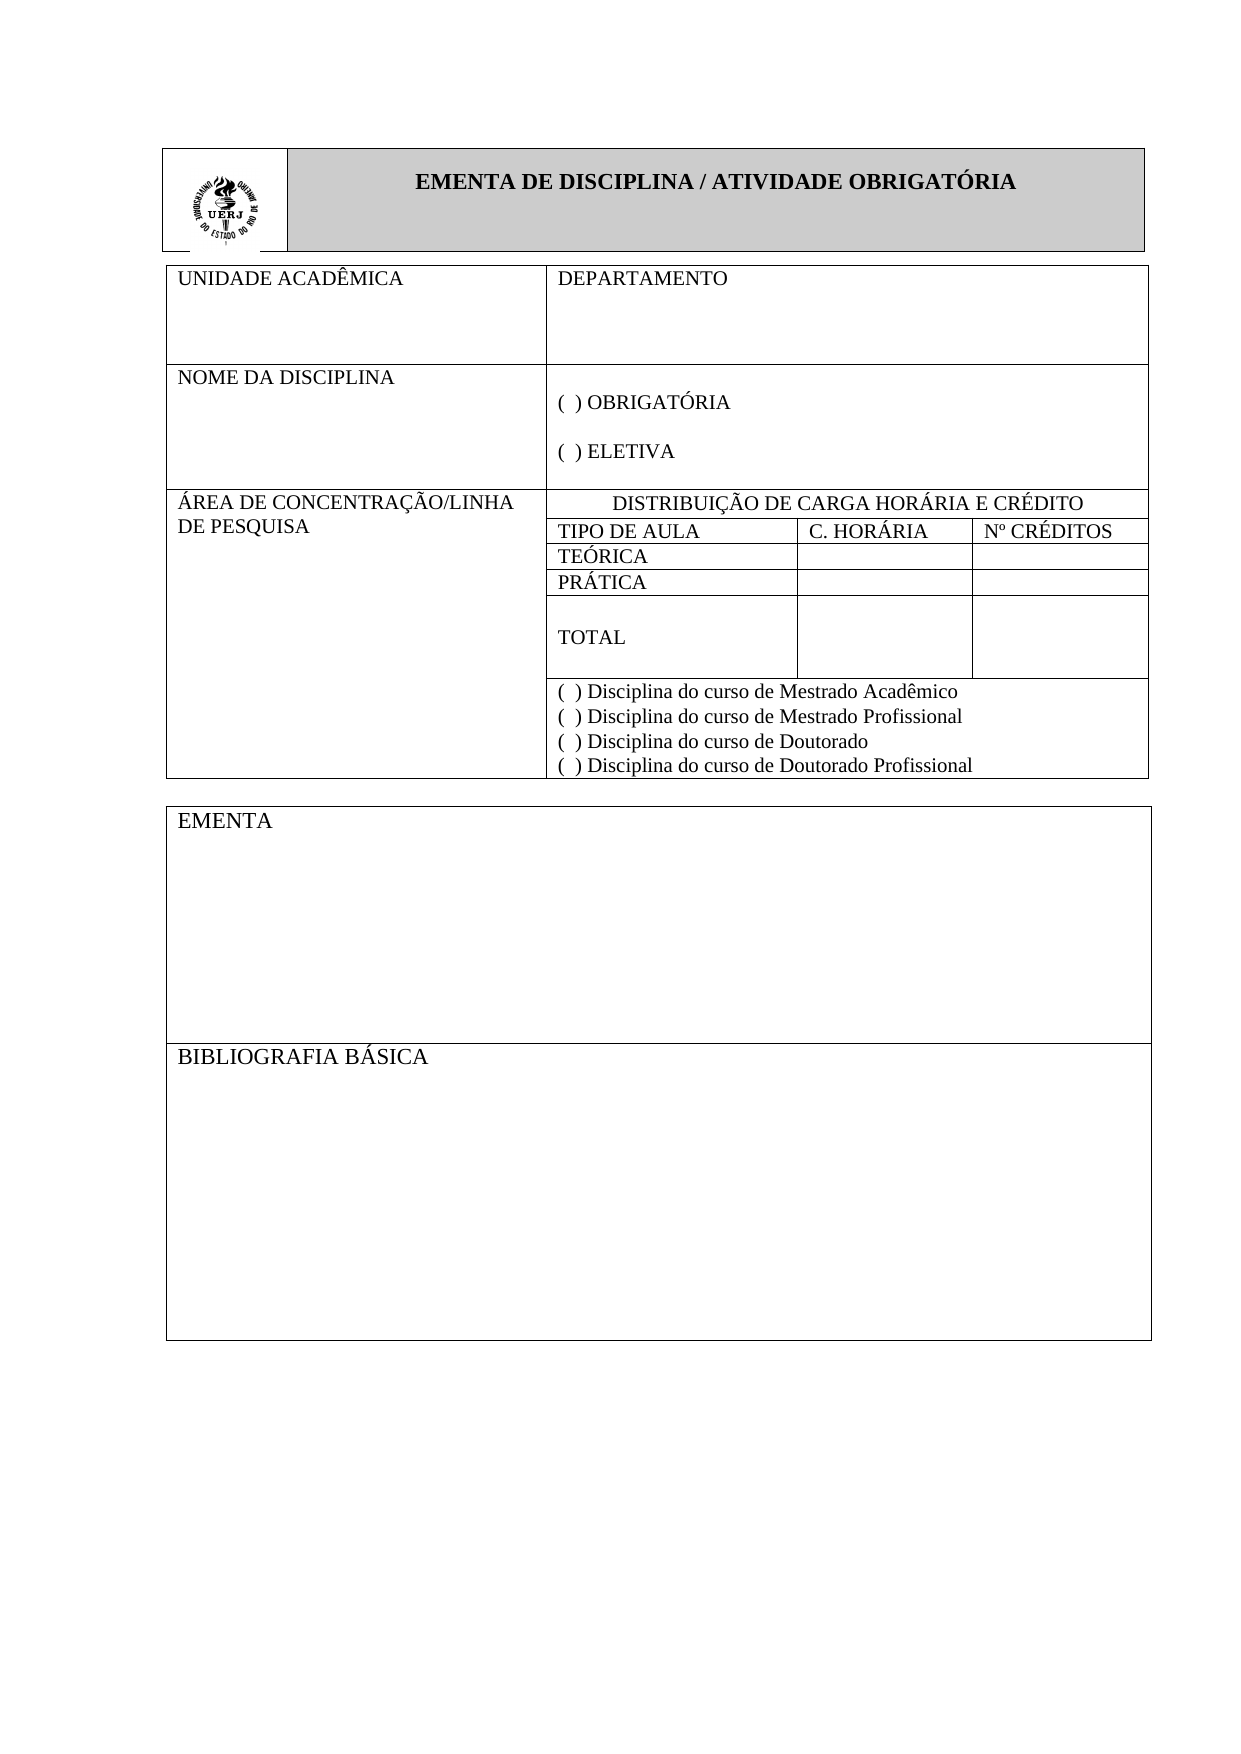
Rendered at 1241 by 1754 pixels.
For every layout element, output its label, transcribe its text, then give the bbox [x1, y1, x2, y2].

table_cell [973, 596, 1148, 678]
table_cell PRÁTICA [547, 570, 797, 595]
table_cell C. HORÁRIA [798, 519, 972, 543]
table_header EMENTA DE DISCIPLINA / ATIVIDADE OBRIGATÓRIA [288, 149, 1144, 251]
table_cell [798, 570, 972, 595]
table_header EMENTA [167, 807, 1151, 1042]
table_cell DISTRIBUIÇÃO DE CARGA HORÁRIA E CRÉDITO [547, 490, 1148, 518]
table_cell Nº CRÉDITOS [973, 519, 1148, 543]
table_cell NOME DA DISCIPLINA [167, 365, 546, 489]
table_header [163, 149, 287, 251]
table_cell [973, 544, 1148, 569]
table_cell [973, 570, 1148, 595]
table_cell TIPO DE AULA [547, 519, 797, 543]
table_cell [798, 596, 972, 678]
table_cell ( ) Disciplina do curso de Mestrado Acadêmico ( ) Disciplina do curso de Mestrado Profissional ( ) Disciplina do curso de Doutorado ( ) Disciplina do curso de Doutorado Profissional [547, 679, 1148, 778]
table_cell ( ) OBRIGATÓRIA ( ) ELETIVA [547, 365, 1148, 489]
table_header UNIDADE ACADÊMICA [167, 266, 546, 364]
table_cell ÁREA DE CONCENTRAÇÃO/LINHA DE PESQUISA [167, 490, 546, 778]
table_header DEPARTAMENTO [547, 266, 1148, 364]
table_cell [798, 544, 972, 569]
table_cell BIBLIOGRAFIA BÁSICA [167, 1044, 1151, 1340]
picture [190, 168, 260, 252]
table_cell TEÓRICA [547, 544, 797, 569]
table_cell TOTAL [547, 596, 797, 678]
